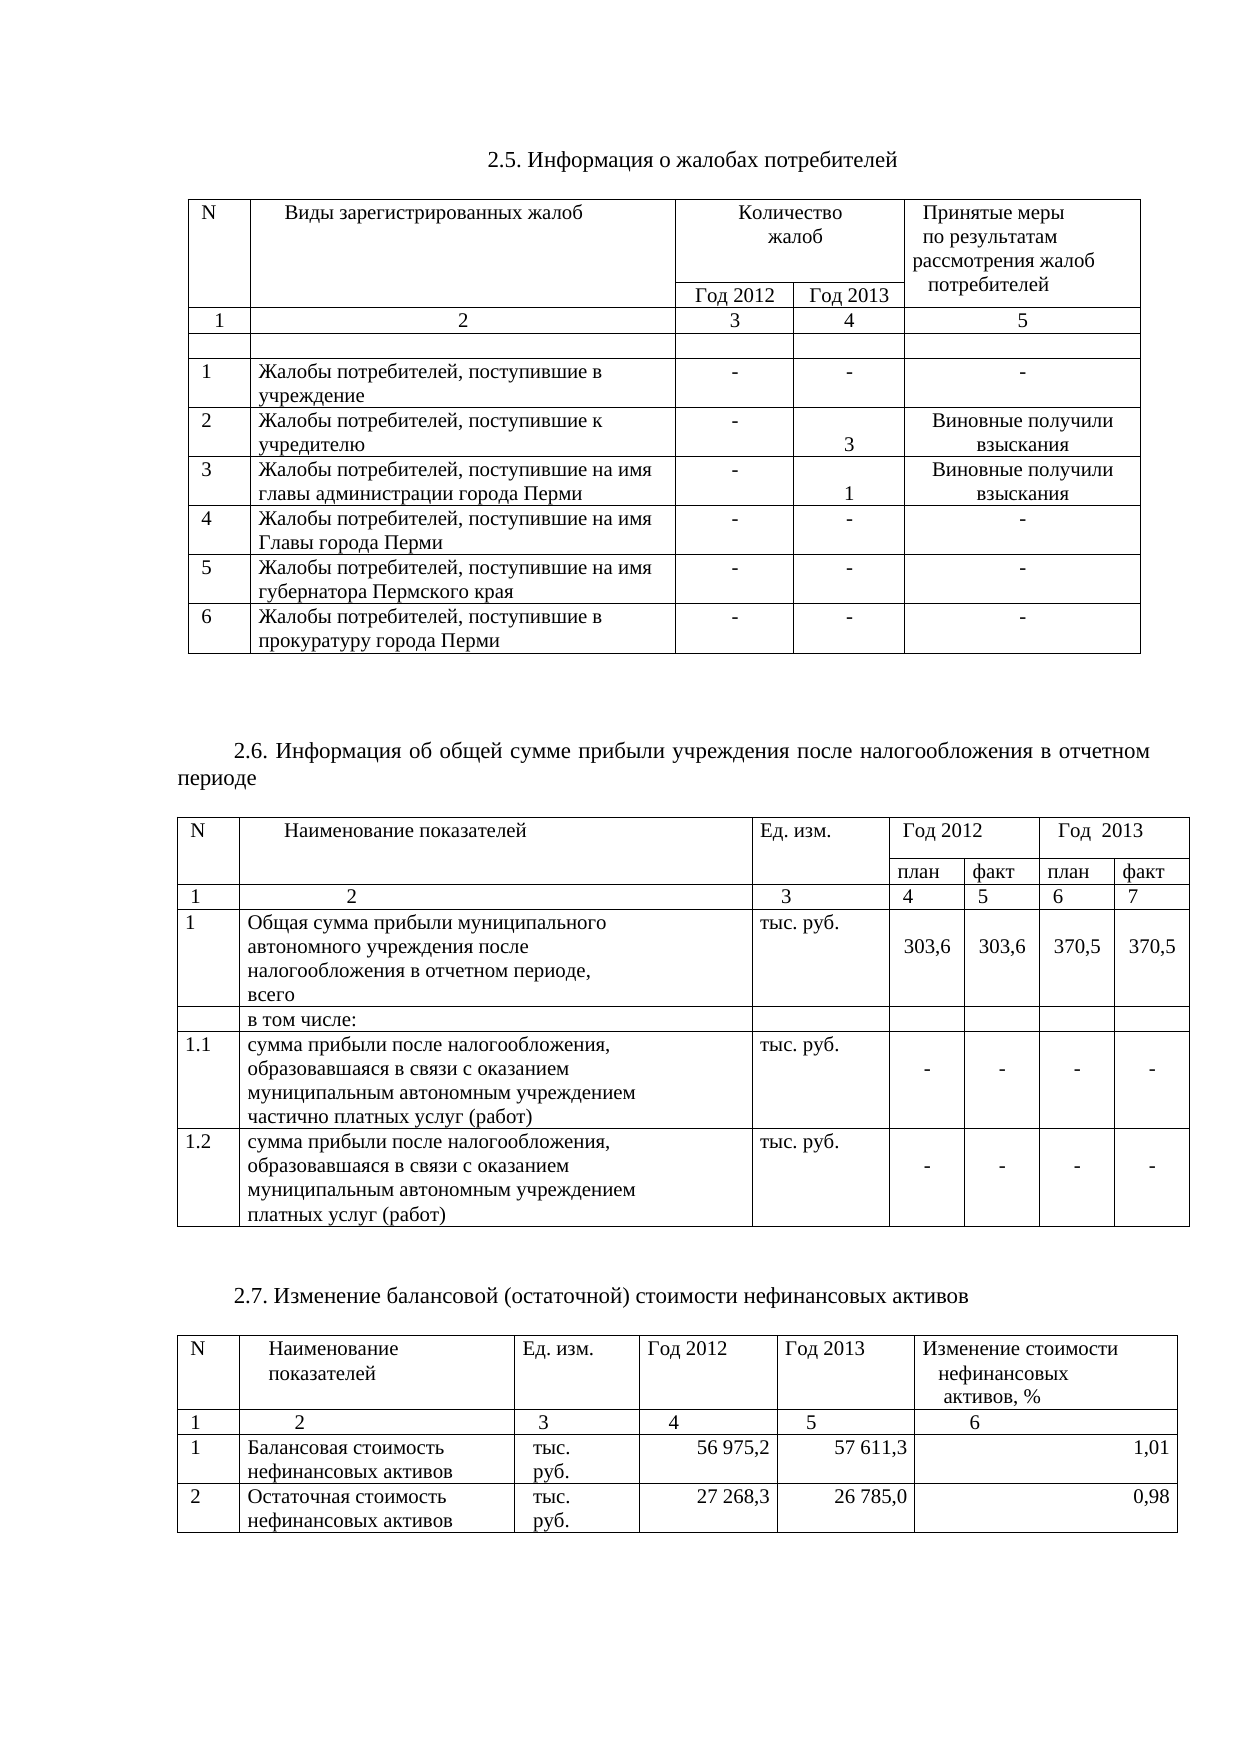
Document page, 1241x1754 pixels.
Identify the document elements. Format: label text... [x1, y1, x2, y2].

table_cell - [1040, 1032, 1114, 1128]
table_cell 2 [189, 408, 250, 456]
table_header Год 2013 [778, 1336, 914, 1408]
table_cell Жалобы потребителей, поступившие к учредителю [251, 408, 675, 456]
table_cell 7 [1115, 885, 1189, 908]
table_cell 2 [251, 308, 675, 332]
table_header Количество жалоб [676, 200, 904, 282]
table_cell в том числе: [240, 1007, 752, 1031]
table_cell 6 [915, 1410, 1177, 1434]
table_cell 1 [189, 359, 250, 407]
table_cell 26 785,0 [778, 1484, 914, 1532]
table_cell Остаточная стоимость нефинансовых активов [240, 1484, 514, 1532]
table_cell - [794, 506, 904, 554]
table_cell 27 268,3 [640, 1484, 777, 1532]
table_cell - [965, 1129, 1039, 1226]
table_cell - [905, 604, 1140, 652]
table_header Год 2013 [1040, 818, 1189, 858]
table_cell 1 [189, 308, 250, 332]
table_cell Год 2012 [676, 283, 793, 307]
table_cell - [905, 555, 1140, 603]
table_cell 1 [178, 1410, 239, 1434]
text 2.7. Изменение балансовой (остаточной) стоимости нефинансовых активов [177, 1283, 1152, 1309]
table_cell Жалобы потребителей, поступившие в учреждение [251, 359, 675, 407]
table_cell тыс. руб. [515, 1435, 639, 1483]
table_cell - [794, 604, 904, 652]
table_cell 5 [189, 555, 250, 603]
table_cell [189, 334, 250, 357]
table_cell 303,6 [965, 910, 1039, 1006]
table_cell 2 [240, 885, 752, 908]
table_cell Жалобы потребителей, поступившие на имя главы администрации города Перми [251, 457, 675, 505]
table_cell - [1040, 1129, 1114, 1226]
table_header N [189, 200, 250, 307]
table_cell 5 [965, 885, 1039, 908]
table_header Ед. изм. [753, 818, 889, 883]
table_cell [1115, 1007, 1189, 1031]
table_cell 0,98 [915, 1484, 1177, 1532]
table_cell 1 [794, 457, 904, 505]
table_cell 1 [178, 910, 239, 1006]
table_cell 5 [778, 1410, 914, 1434]
table_cell 1,01 [915, 1435, 1177, 1483]
table_cell - [794, 359, 904, 407]
table_header Наименование показателей [240, 1336, 514, 1408]
table_cell Балансовая стоимость нефинансовых активов [240, 1435, 514, 1483]
table_cell [676, 334, 793, 357]
table_cell план [1040, 859, 1114, 883]
table_cell - [905, 506, 1140, 554]
table_cell Жалобы потребителей, поступившие на имя губернатора Пермского края [251, 555, 675, 603]
table_cell Жалобы потребителей, поступившие в прокуратуру города Перми [251, 604, 675, 652]
table_cell 1.2 [178, 1129, 239, 1226]
table_header Виды зарегистрированных жалоб [251, 200, 675, 307]
table_header Наименование показателей [240, 818, 752, 883]
table_cell 2 [240, 1410, 514, 1434]
table_cell - [794, 555, 904, 603]
table_cell 3 [753, 885, 889, 908]
table_cell - [676, 408, 793, 456]
table_cell тыс. руб. [753, 1129, 889, 1226]
table_cell 1.1 [178, 1032, 239, 1128]
table_cell 6 [1040, 885, 1114, 908]
table_cell 4 [640, 1410, 777, 1434]
table_cell Год 2013 [794, 283, 904, 307]
table_cell - [676, 506, 793, 554]
table_cell 5 [905, 308, 1140, 332]
table_cell [890, 1007, 964, 1031]
table_cell - [676, 555, 793, 603]
text 2.5. Информация о жалобах потребителей [177, 146, 1152, 172]
table_cell 4 [890, 885, 964, 908]
table_cell - [676, 359, 793, 407]
table_cell тыс. руб. [753, 910, 889, 1006]
table_cell 3 [676, 308, 793, 332]
table_cell [753, 1007, 889, 1031]
text 2.6. Информация об общей сумме прибыли учреждения после налогообложения в отчетном периоде [177, 738, 1152, 790]
table_cell - [676, 604, 793, 652]
table_cell Общая сумма прибыли муниципального автономного учреждения после налогообложения в отчетном периоде, всего [240, 910, 752, 1006]
table_cell 3 [189, 457, 250, 505]
table_cell факт [965, 859, 1039, 883]
table_header Год 2012 [890, 818, 1039, 858]
table_cell 4 [794, 308, 904, 332]
table_cell Виновные получили взыскания [905, 408, 1140, 456]
table_cell - [1115, 1032, 1189, 1128]
table_cell 4 [189, 506, 250, 554]
table_cell 370,5 [1040, 910, 1114, 1006]
table_cell [178, 1007, 239, 1031]
table_header Год 2012 [640, 1336, 777, 1408]
table_cell сумма прибыли после налогообложения, образовавшаяся в связи с оказанием муниципальным автономным учреждением частично платных услуг (работ) [240, 1032, 752, 1128]
table_cell [794, 334, 904, 357]
table_cell тыс. руб. [515, 1484, 639, 1532]
table_cell 370,5 [1115, 910, 1189, 1006]
table_cell - [905, 359, 1140, 407]
table_header Ед. изм. [515, 1336, 639, 1408]
table_cell [1040, 1007, 1114, 1031]
table_cell 6 [189, 604, 250, 652]
table_cell - [676, 457, 793, 505]
table_cell 3 [515, 1410, 639, 1434]
table_cell - [890, 1032, 964, 1128]
table_cell план [890, 859, 964, 883]
table_cell 3 [794, 408, 904, 456]
table_cell [905, 334, 1140, 357]
table_cell 1 [178, 1435, 239, 1483]
table_header N [178, 1336, 239, 1408]
table_cell 57 611,3 [778, 1435, 914, 1483]
table_cell [251, 334, 675, 357]
table_cell [965, 1007, 1039, 1031]
table_cell факт [1115, 859, 1189, 883]
table_cell Виновные получили взыскания [905, 457, 1140, 505]
table_cell Жалобы потребителей, поступившие на имя Главы города Перми [251, 506, 675, 554]
table_header Изменение стоимости нефинансовых активов, % [915, 1336, 1177, 1408]
table_cell 1 [178, 885, 239, 908]
table_cell 303,6 [890, 910, 964, 1006]
table_header N [178, 818, 239, 883]
table_cell сумма прибыли после налогообложения, образовавшаяся в связи с оказанием муниципальным автономным учреждением платных услуг (работ) [240, 1129, 752, 1226]
table_cell 56 975,2 [640, 1435, 777, 1483]
table_cell - [1115, 1129, 1189, 1226]
table_cell 2 [178, 1484, 239, 1532]
table_cell - [965, 1032, 1039, 1128]
table_cell - [890, 1129, 964, 1226]
table_cell тыс. руб. [753, 1032, 889, 1128]
table_header Принятые меры по результатам рассмотрения жалоб потребителей [905, 200, 1140, 307]
